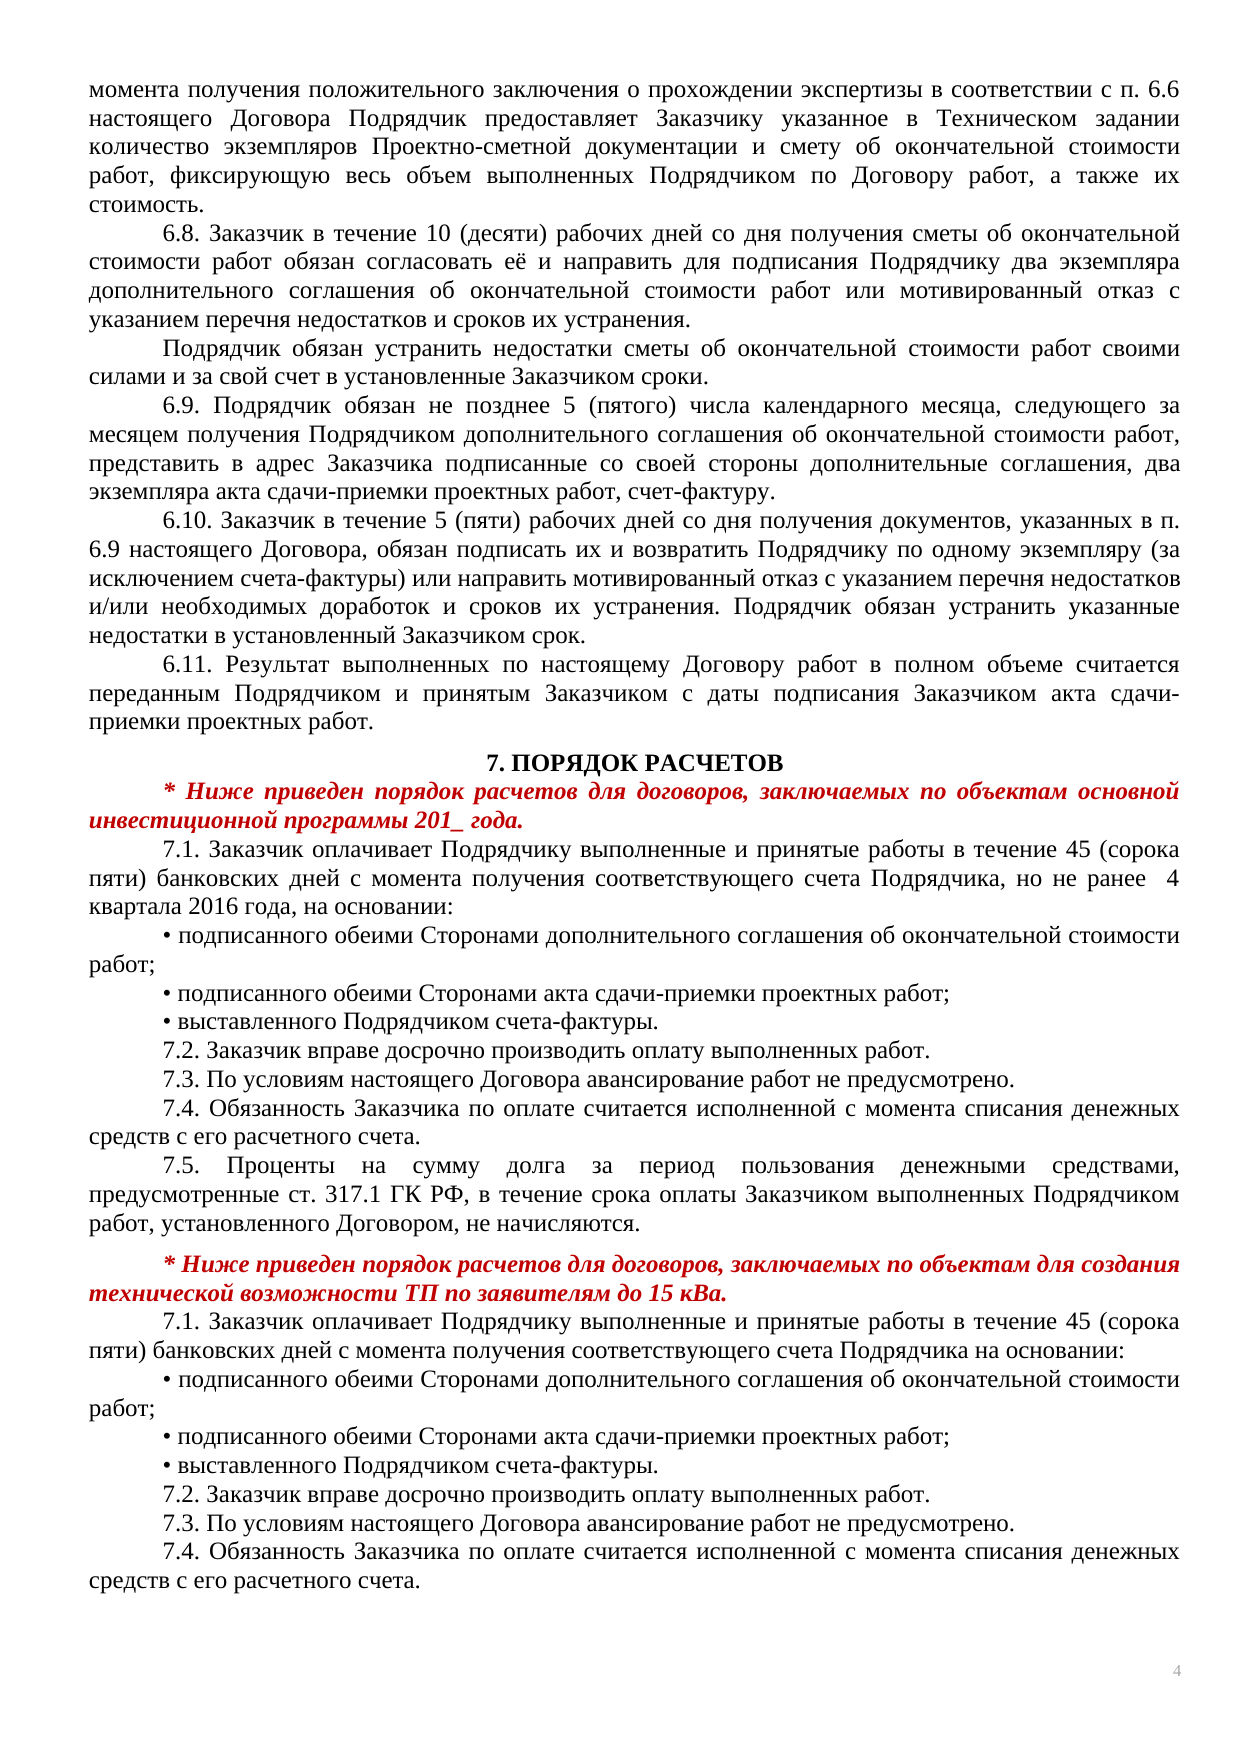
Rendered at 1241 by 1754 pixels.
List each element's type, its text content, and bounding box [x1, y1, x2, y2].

text • подписанного обеими Сторонами дополнительного соглашения об окончательной стоимости работ; [89, 1364, 1181, 1421]
text 7.1. Заказчик оплачивает Подрядчику выполненные и принятые работы в течение 45 (сорока пяти) банковских дней с момента получения соответствующего счета Подрядчика, но не ранее 4 квартала 2016 года, на основании: [89, 834, 1181, 920]
text 6.10. Заказчик в течение 5 (пяти) рабочих дней со дня получения документов, указанных в п. 6.9 настоящего Договора, обязан подписать их и возвратить Подрядчику по одному экземпляру (за исключением счета-фактуры) или направить мотивированный отказ с указанием перечня недостатков и/или необходимых доработок и сроков их устранения. Подрядчик обязан устранить указанные недостатки в установленный Заказчиком срок. [89, 505, 1181, 649]
text 7.2. Заказчик вправе досрочно производить оплату выполненных работ. [89, 1035, 1181, 1064]
text * Ниже приведен порядок расчетов для договоров, заключаемых по объектам для создания технической возможности ТП по заявителям до 15 кВа. [89, 1249, 1181, 1306]
text • выставленного Подрядчиком счета-фактуры. [89, 1450, 1181, 1479]
text 7.3. По условиям настоящего Договора авансирование работ не предусмотрено. [89, 1508, 1181, 1536]
text 7.3. По условиям настоящего Договора авансирование работ не предусмотрено. [89, 1064, 1181, 1093]
text * Ниже приведен порядок расчетов для договоров, заключаемых по объектам основной инвестиционной программы 201_ года. [89, 776, 1181, 834]
text 6.8. Заказчик в течение 10 (десяти) рабочих дней со дня получения сметы об окончательной стоимости работ обязан согласовать её и направить для подписания Подрядчику два экземпляра дополнительного соглашения об окончательной стоимости работ или мотивированный отказ с указанием перечня недостатков и сроков их устранения. [89, 218, 1181, 333]
text 6.9. Подрядчик обязан не позднее 5 (пятого) числа календарного месяца, следующего за месяцем получения Подрядчиком дополнительного соглашения об окончательной стоимости работ, представить в адрес Заказчика подписанные со своей стороны дополнительные соглашения, два экземпляра акта сдачи-приемки проектных работ, счет-фактуру. [89, 390, 1181, 505]
text • подписанного обеими Сторонами акта сдачи-приемки проектных работ; [89, 978, 1181, 1006]
text 7.2. Заказчик вправе досрочно производить оплату выполненных работ. [89, 1479, 1181, 1508]
text • подписанного обеими Сторонами дополнительного соглашения об окончательной стоимости работ; [89, 920, 1181, 978]
text • выставленного Подрядчиком счета-фактуры. [89, 1006, 1181, 1035]
text 7.4. Обязанность Заказчика по оплате считается исполненной с момента списания денежных средств с его расчетного счета. [89, 1093, 1181, 1150]
text • подписанного обеими Сторонами акта сдачи-приемки проектных работ; [89, 1421, 1181, 1450]
text Подрядчик обязан устранить недостатки сметы об окончательной стоимости работ своими силами и за свой счет в установленные Заказчиком сроки. [89, 333, 1181, 390]
text 7. ПОРЯДОК РАСЧЕТОВ [89, 748, 1181, 776]
text 7.4. Обязанность Заказчика по оплате считается исполненной с момента списания денежных средств с его расчетного счета. [89, 1536, 1181, 1594]
text 7.1. Заказчик оплачивает Подрядчику выполненные и принятые работы в течение 45 (сорока пяти) банковских дней с момента получения соответствующего счета Подрядчика на основании: [89, 1306, 1181, 1364]
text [89, 74, 1181, 218]
text 6.11. Результат выполненных по настоящему Договору работ в полном объеме считается переданным Подрядчиком и принятым Заказчиком с даты подписания Заказчиком акта сдачи-приемки проектных работ. [89, 649, 1181, 735]
